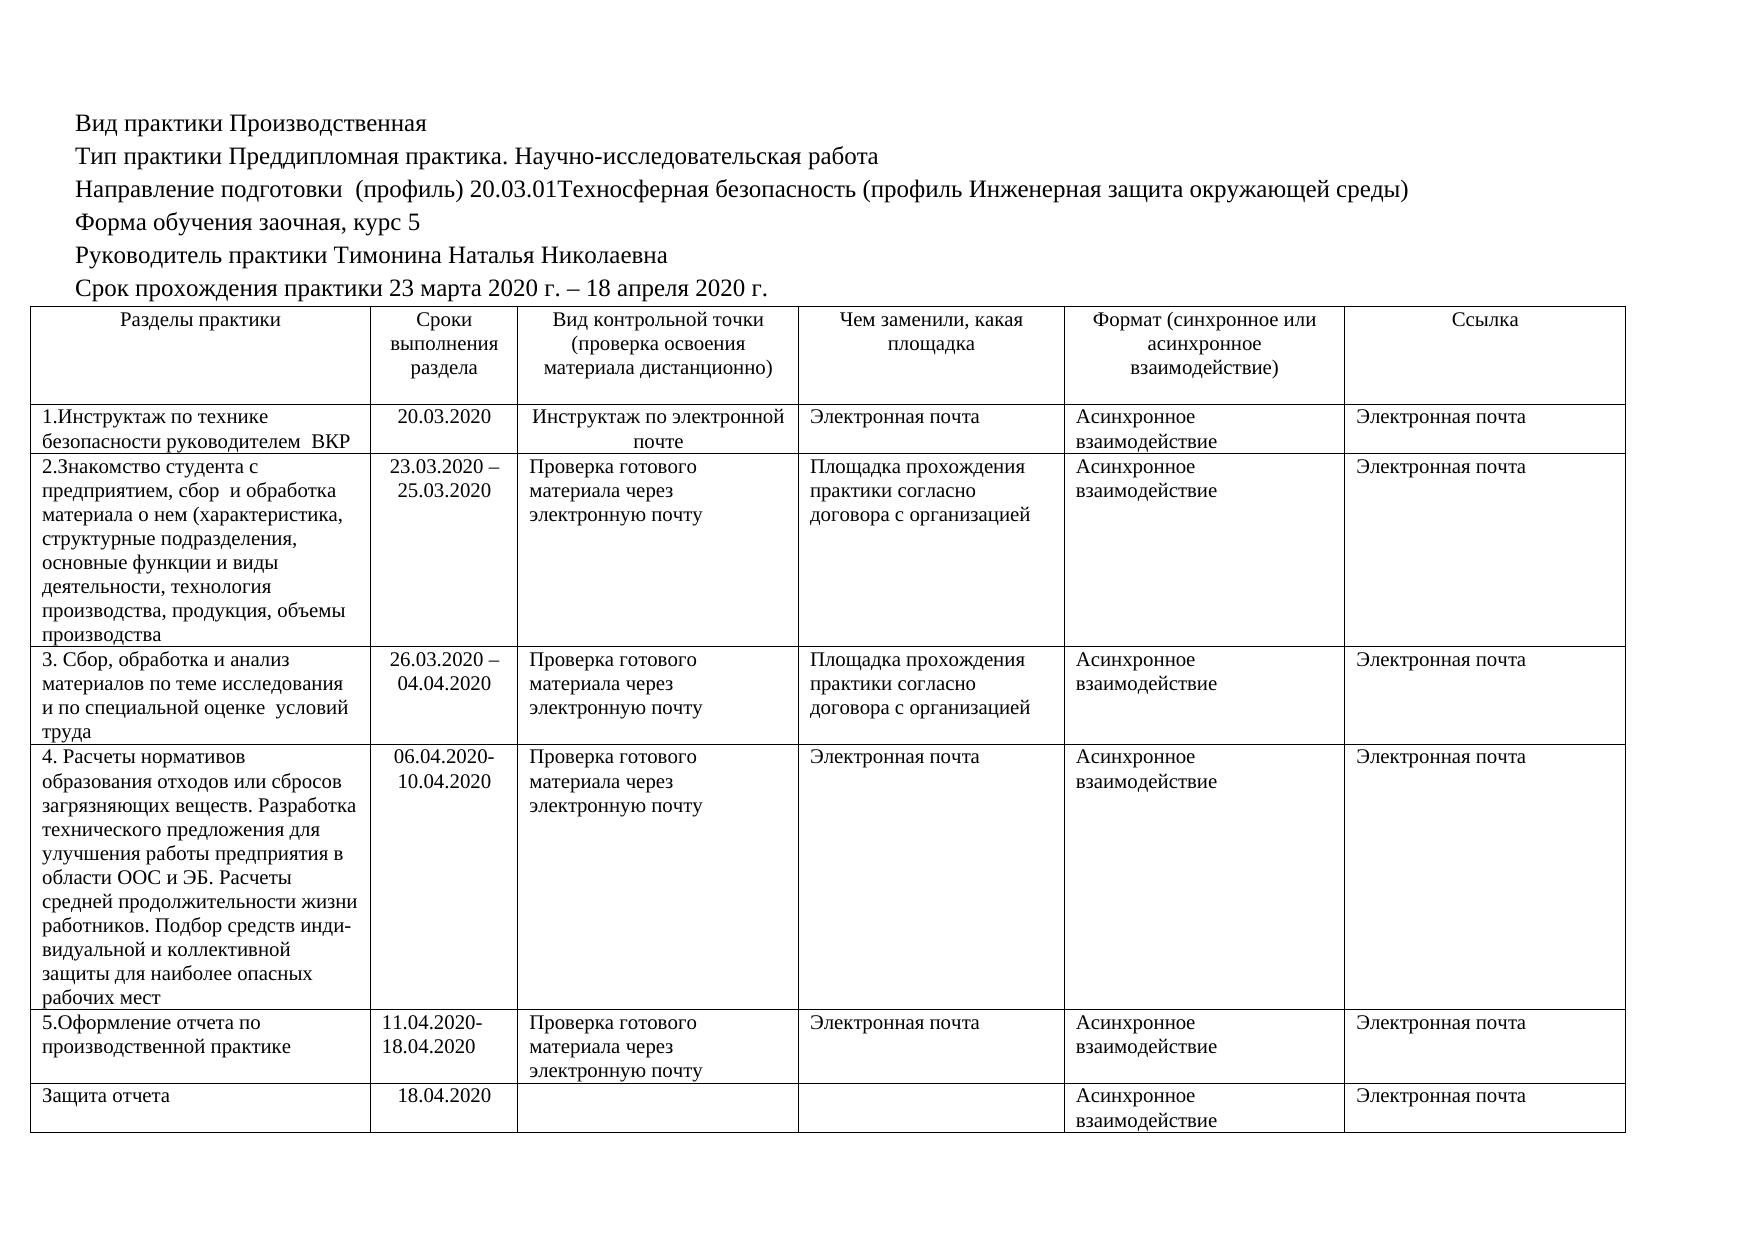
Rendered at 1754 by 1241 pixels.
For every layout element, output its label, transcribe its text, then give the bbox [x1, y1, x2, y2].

text Руководитель практики Тимонина Наталья Николаевна [75, 240, 1679, 269]
table_header Чем заменили, какая площадка [799, 307, 1064, 403]
table_cell Электронная почта [799, 405, 1064, 453]
table_cell Площадка прохождения практики согласно договора с организацией [799, 647, 1064, 743]
table_cell Электронная почта [1345, 1084, 1625, 1132]
text Направление подготовки (профиль) 20.03.01Техносферная безопасность (профиль Инженерная защита окружающей среды) [75, 174, 1679, 203]
table_cell 26.03.2020 – 04.04.2020 [371, 647, 517, 743]
table_cell 06.04.2020-10.04.2020 [371, 745, 517, 1009]
table_cell Электронная почта [1345, 454, 1625, 646]
table_header Сроки выполнения раздела [371, 307, 517, 403]
table_cell Асинхронное взаимодействие [1065, 405, 1344, 453]
table_cell Асинхронное взаимодействие [1065, 454, 1344, 646]
text Форма обучения заочная, курс 5 [75, 207, 1679, 236]
text Срок прохождения практики 23 марта 2020 г. – 18 апреля 2020 г. [75, 273, 1679, 302]
table_cell 1.Инструктаж по технике безопасности руководителем ВКР [31, 405, 370, 453]
table_cell 23.03.2020 – 25.03.2020 [371, 454, 517, 646]
table_cell 20.03.2020 [371, 405, 517, 453]
table_cell 11.04.2020-18.04.2020 [371, 1010, 517, 1082]
table_cell Электронная почта [1345, 1010, 1625, 1082]
table_cell 2.Знакомство студента с предприятием, сбор и обработка материала о нем (характеристика, структурные подразделения, основные функции и виды деятельности, технология производства, продукция, объемы производства [31, 454, 370, 646]
table_cell [518, 1084, 798, 1132]
text Вид практики Производственная [75, 108, 1679, 137]
table_cell Проверка готового материала через электронную почту [518, 454, 798, 646]
table_cell Электронная почта [1345, 745, 1625, 1009]
table_cell Асинхронное взаимодействие [1065, 647, 1344, 743]
table_cell Электронная почта [799, 745, 1064, 1009]
table_cell Асинхронное взаимодействие [1065, 1010, 1344, 1082]
table_cell 4. Расчеты нормативов образования отходов или сбросов загрязняющих веществ. Разработка технического предложения для улучшения работы предприятия в области ООС и ЭБ. Расчеты средней продолжительности жизни работников. Подбор средств инди-видуальной и коллективной защиты для наиболее опасных рабочих мест [31, 745, 370, 1009]
table_cell Электронная почта [799, 1010, 1064, 1082]
table_cell 18.04.2020 [371, 1084, 517, 1132]
table_cell Проверка готового материала через электронную почту [518, 647, 798, 743]
table_cell Защита отчета [31, 1084, 370, 1132]
table_cell Проверка готового материала через электронную почту [518, 1010, 798, 1082]
table_cell 5.Оформление отчета по производственной практике [31, 1010, 370, 1082]
table_cell Электронная почта [1345, 647, 1625, 743]
table_cell Асинхронное взаимодействие [1065, 745, 1344, 1009]
table_cell [799, 1084, 1064, 1132]
table_header Вид контрольной точки (проверка освоения материала дистанционно) [518, 307, 798, 403]
table_cell Проверка готового материала через электронную почту [518, 745, 798, 1009]
table_cell Площадка прохождения практики согласно договора с организацией [799, 454, 1064, 646]
table_cell Электронная почта [1345, 405, 1625, 453]
table_cell Инструктаж по электронной почте [518, 405, 798, 453]
table_cell 3. Сбор, обработка и анализ материалов по теме исследования и по специальной оценке условий труда [31, 647, 370, 743]
table_header Ссылка [1345, 307, 1625, 403]
table_cell Асинхронное взаимодействие [1065, 1084, 1344, 1132]
text Тип практики Преддипломная практика. Научно-исследовательская работа [75, 141, 1679, 170]
table_header Формат (синхронное или асинхронное взаимодействие) [1065, 307, 1344, 403]
table_header Разделы практики [31, 307, 370, 403]
